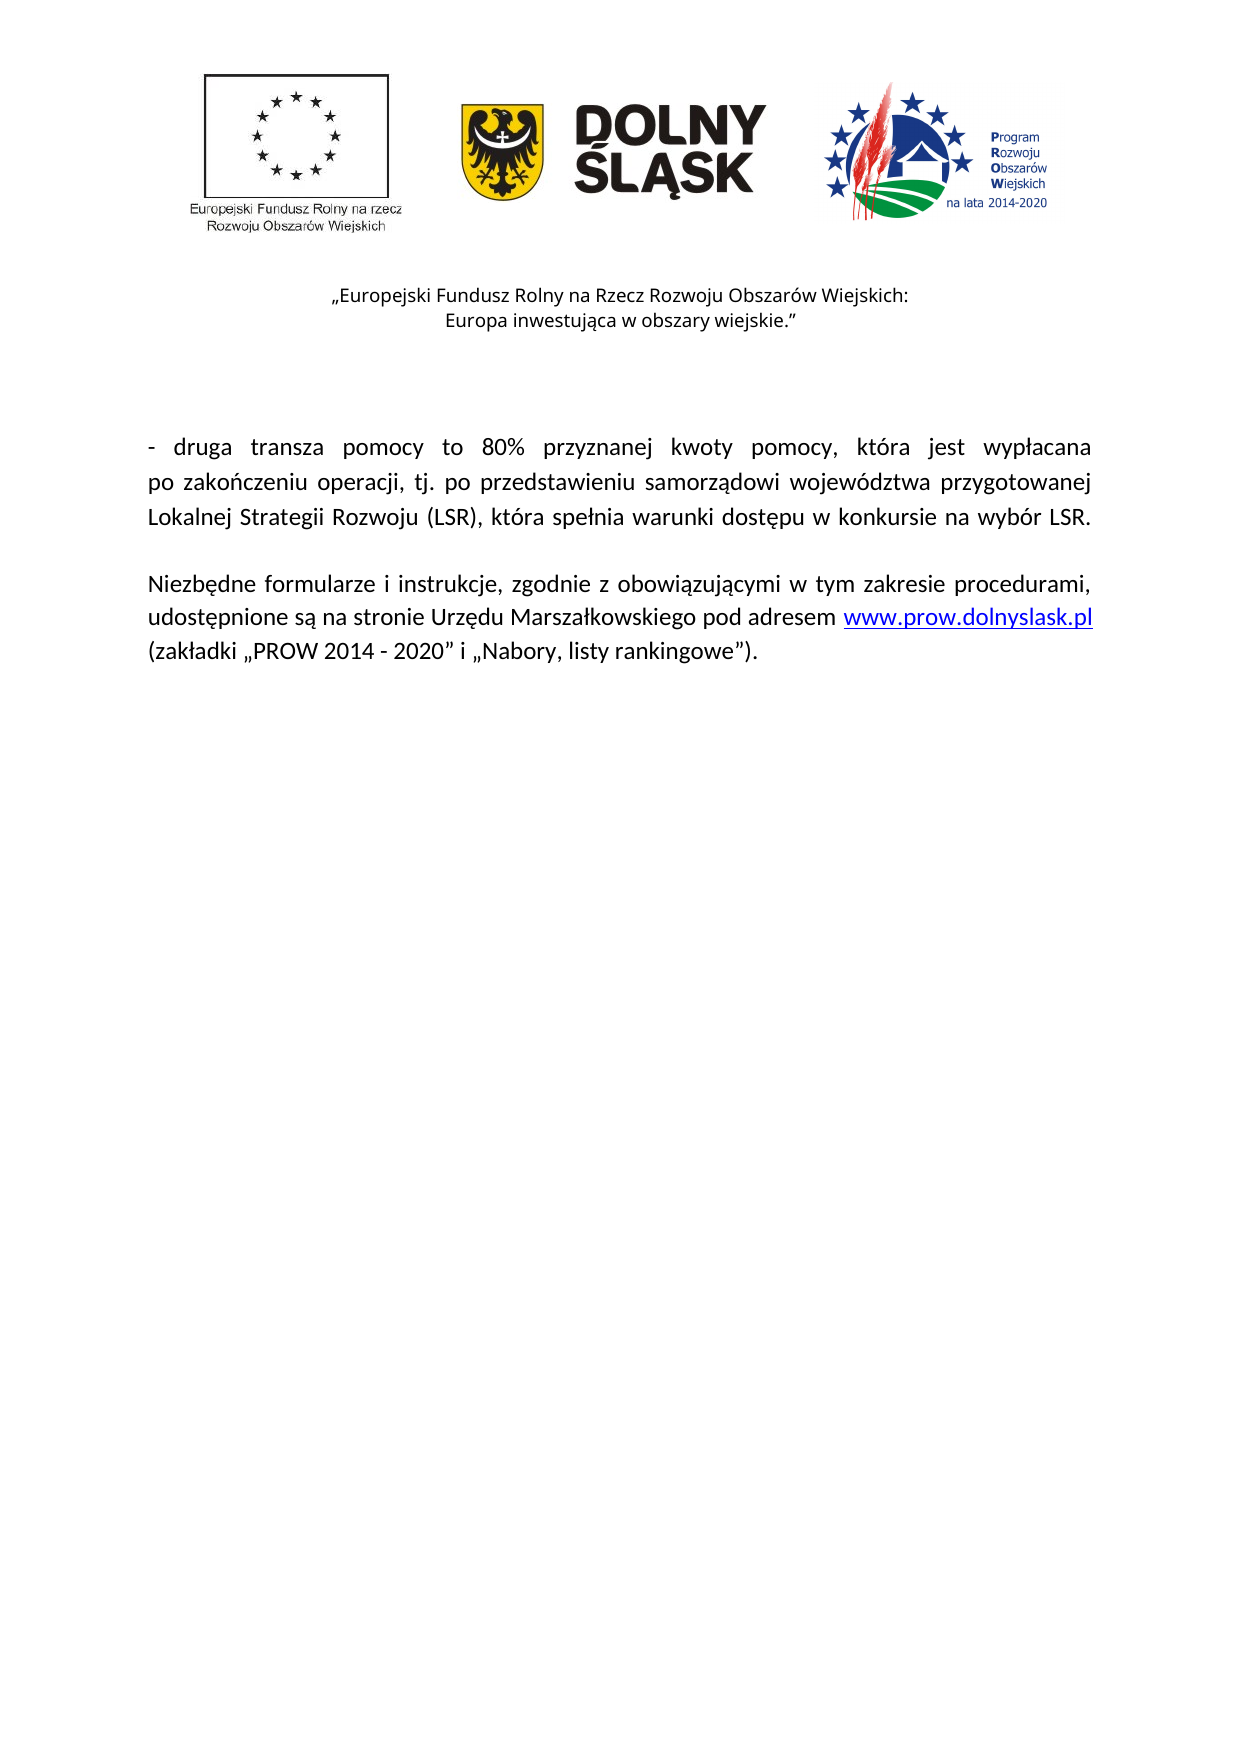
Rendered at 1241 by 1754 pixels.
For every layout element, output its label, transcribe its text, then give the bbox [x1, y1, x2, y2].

text - druga transza pomocy to 80% przyznanej kwoty pomocy, która jest wypłacana po zakończeniu operacji, tj. po przedstawieniu samorządowi województwa przygotowanej Lokalnej Strategii Rozwoju (LSR), która spełnia warunki dostępu w konkursie na wybór LSR. [148, 431, 1093, 564]
picture [456, 103, 774, 203]
picture [190, 73, 402, 233]
picture [814, 82, 1065, 224]
text Niezbędne formularze i instrukcje, zgodnie z obowiązującymi w tym zakresie procedurami, udostępnione są na stronie Urzędu Marszałkowskiego pod adresem www.prow.dolnyslask.pl (zakładki „PROW 2014 - 2020” i „Nabory, listy rankingowe”). [148, 568, 1093, 666]
